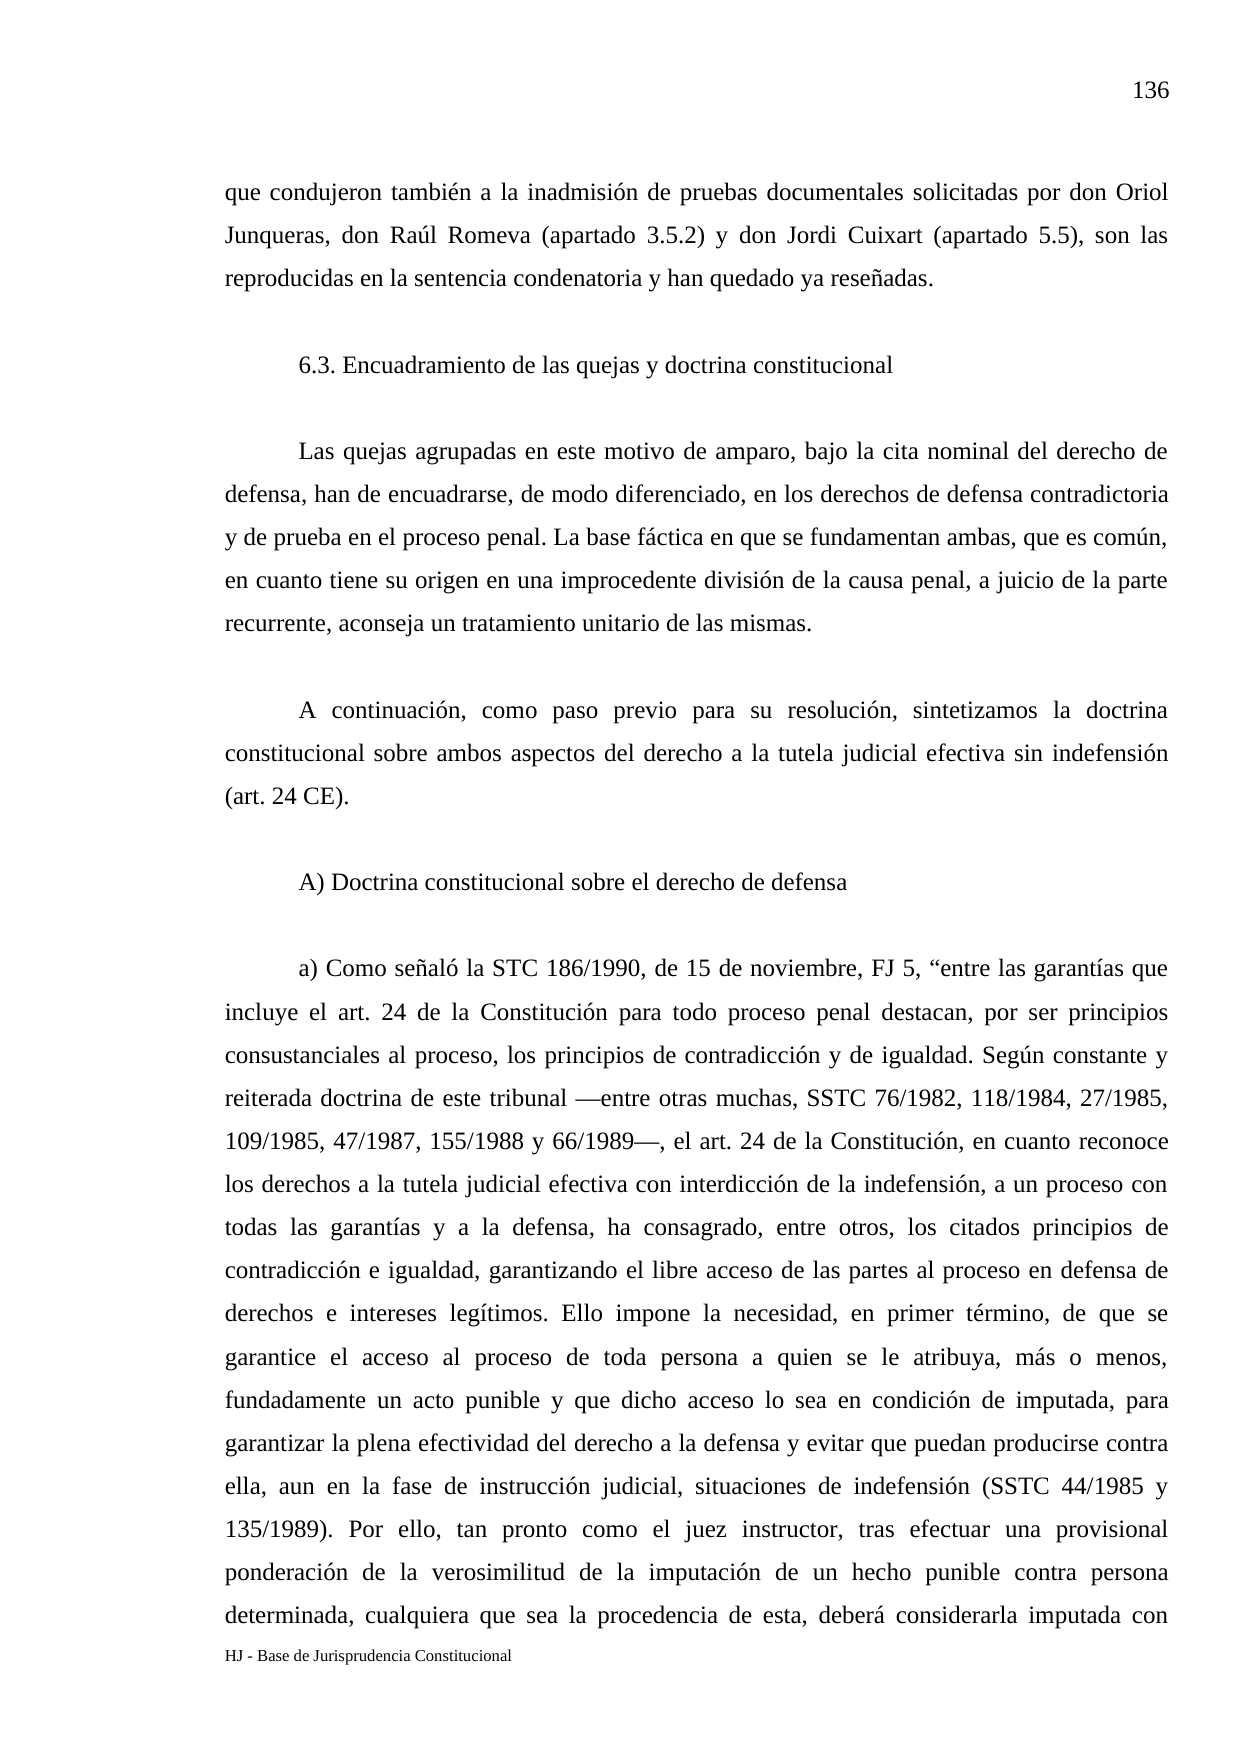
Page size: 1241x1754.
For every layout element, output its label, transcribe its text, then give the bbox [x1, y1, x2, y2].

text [224, 953, 1169, 1629]
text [224, 177, 1169, 292]
text 6.3. Encuadramiento de las quejas y doctrina constitucional [224, 350, 1169, 378]
text A) Doctrina constitucional sobre el derecho de defensa [224, 867, 1169, 896]
text A continuación, como paso previo para su resolución, sintetizamos la doctrina constitucional sobre ambos aspectos del derecho a la tutela judicial efectiva sin indefensión (art. 24 CE). [224, 695, 1169, 810]
text Las quejas agrupadas en este motivo de amparo, bajo la cita nominal del derecho de defensa, han de encuadrarse, de modo diferenciado, en los derechos de defensa contradictoria y de prueba en el proceso penal. La base fáctica en que se fundamentan ambas, que es común, en cuanto tiene su origen en una improcedente división de la causa penal, a juicio de la parte recurrente, aconseja un tratamiento unitario de las mismas. [224, 436, 1169, 637]
